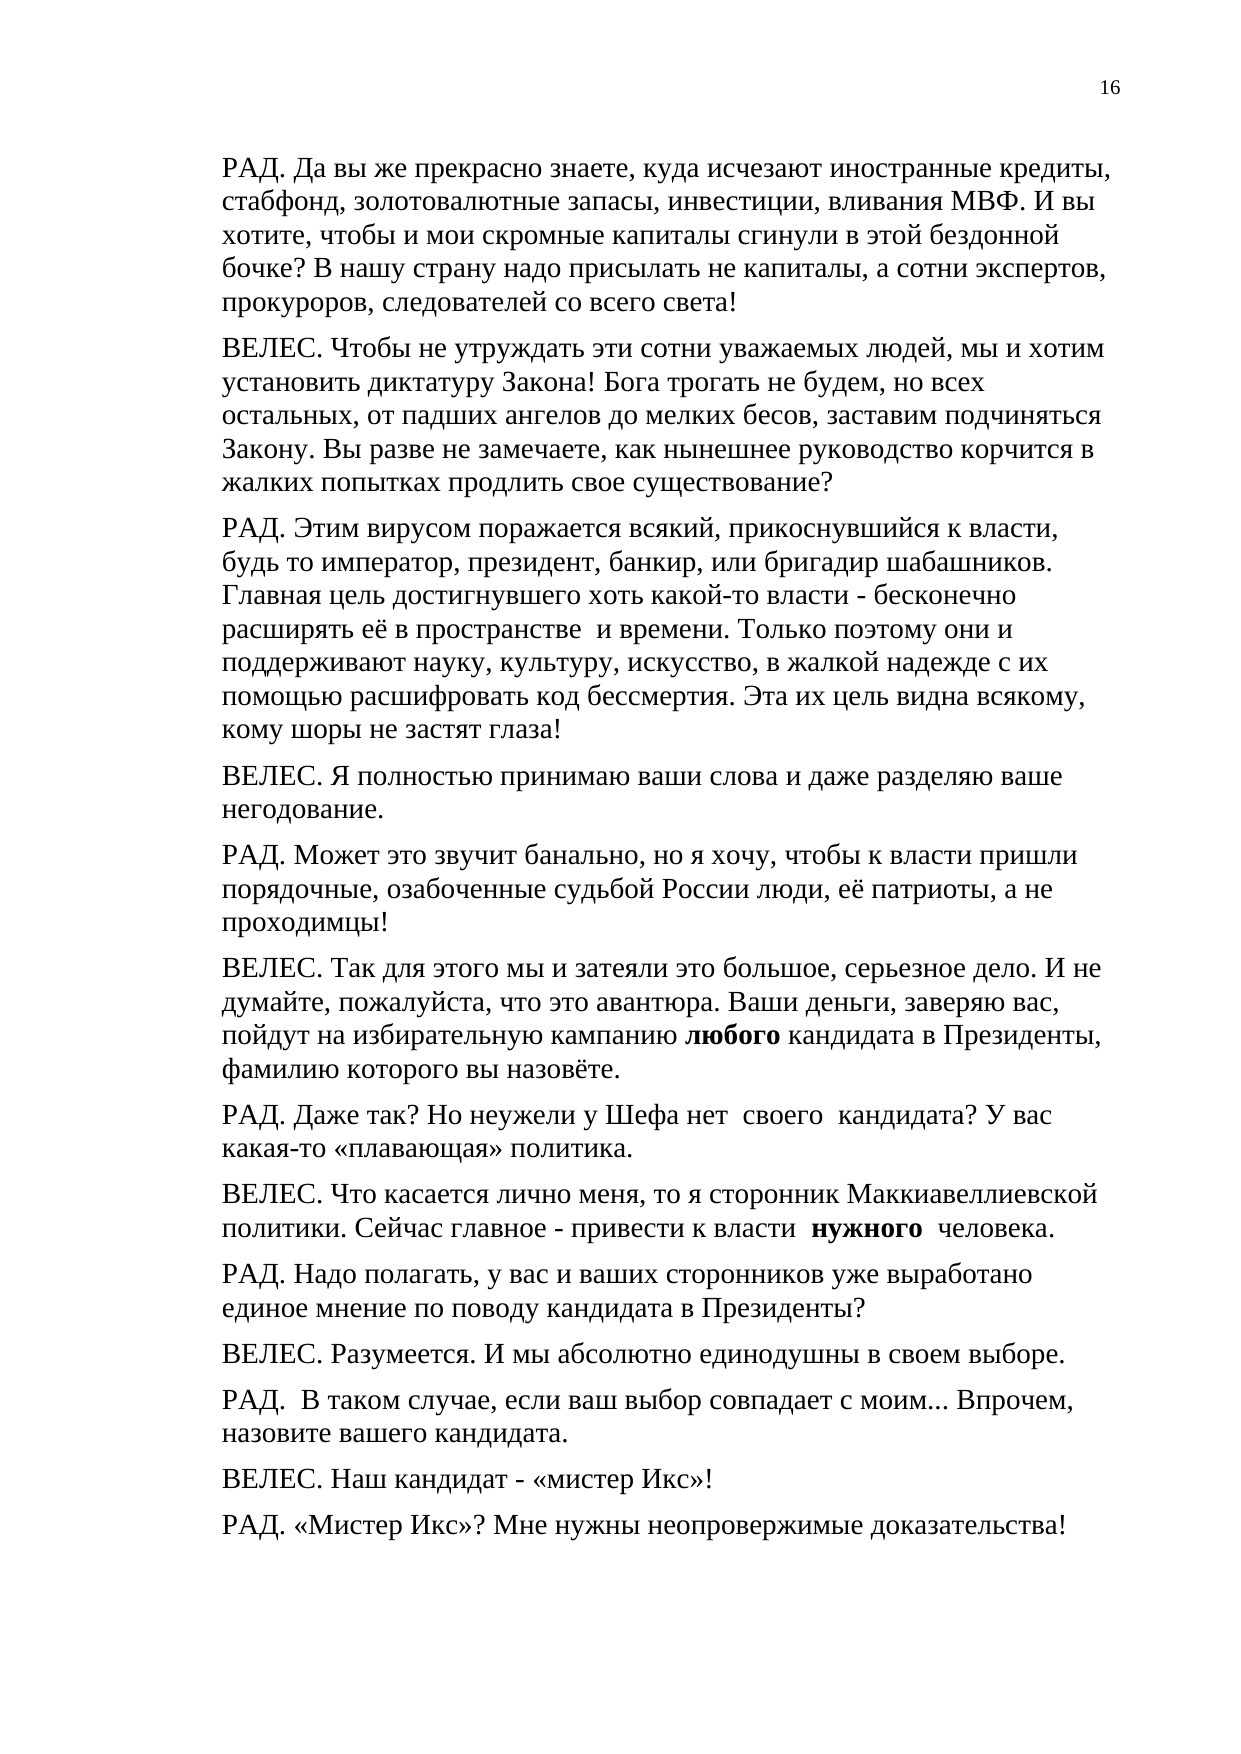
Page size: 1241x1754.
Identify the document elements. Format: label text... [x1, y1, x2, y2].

text ВЕЛЕС. Я полностью принимаю ваши слова и даже разделяю ваше негодование. [222, 758, 1120, 825]
text РАД. Даже так? Но неужели у Шефа нет своего кандидата? У вас какая-то «плавающая» политика. [222, 1097, 1120, 1164]
text РАД. Да вы же прекрасно знаете, куда исчезают иностранные кредиты, стабфонд, золотовалютные запасы, инвестиции, вливания МВФ. И вы хотите, чтобы и мои скромные капиталы сгинули в этой бездонной бочке? В нашу страну надо присылать не капиталы, а сотни экспертов, прокуроров, следователей со всего света! [222, 150, 1120, 318]
text ВЕЛЕС. Наш кандидат - «мистер Икс»! [222, 1461, 1120, 1495]
text ВЕЛЕС. Чтобы не утруждать эти сотни уважаемых людей, мы и хотим установить диктатуру Закона! Бога трогать не будем, но всех остальных, от падших ангелов до мелких бесов, заставим подчиняться Закону. Вы разве не замечаете, как нынешнее руководство корчится в жалких попытках продлить свое существование? [222, 330, 1120, 498]
text РАД. Надо полагать, у вас и ваших сторонников уже выработано единое мнение по поводу кандидата в Президенты? [222, 1256, 1120, 1323]
text ВЕЛЕС. Разумеется. И мы абсолютно единодушны в своем выборе. [222, 1336, 1120, 1369]
text РАД. Этим вирусом поражается всякий, прикоснувшийся к власти, будь то император, президент, банкир, или бригадир шабашников. Главная цель достигнувшего хоть какой-то власти - бесконечно расширять её в пространстве и времени. Только поэтому они и поддерживают науку, культуру, искусство, в жалкой надежде с их помощью расшифровать код бессмертия. Эта их цель видна всякому, кому шоры не застят глаза! [222, 510, 1120, 745]
text ВЕЛЕС. Так для этого мы и затеяли это большое, серьезное дело. И не думайте, пожалуйста, что это авантюра. Ваши деньги, заверяю вас, пойдут на избирательную кампанию любого кандидата в Президенты, фамилию которого вы назовёте. [222, 950, 1120, 1084]
text ВЕЛЕС. Что касается лично меня, то я сторонник Маккиавеллиевской политики. Сейчас главное - привести к власти нужного человека. [222, 1177, 1120, 1244]
text РАД. Может это звучит банально, но я хочу, чтобы к власти пришли порядочные, озабоченные судьбой России люди, её патриоты, а не проходимцы! [222, 837, 1120, 938]
text РАД. В таком случае, если ваш выбор совпадает с моим... Впрочем, назовите вашего кандидата. [222, 1382, 1120, 1449]
text РАД. «Мистер Икс»? Мне нужны неопровержимые доказательства! [222, 1507, 1120, 1541]
